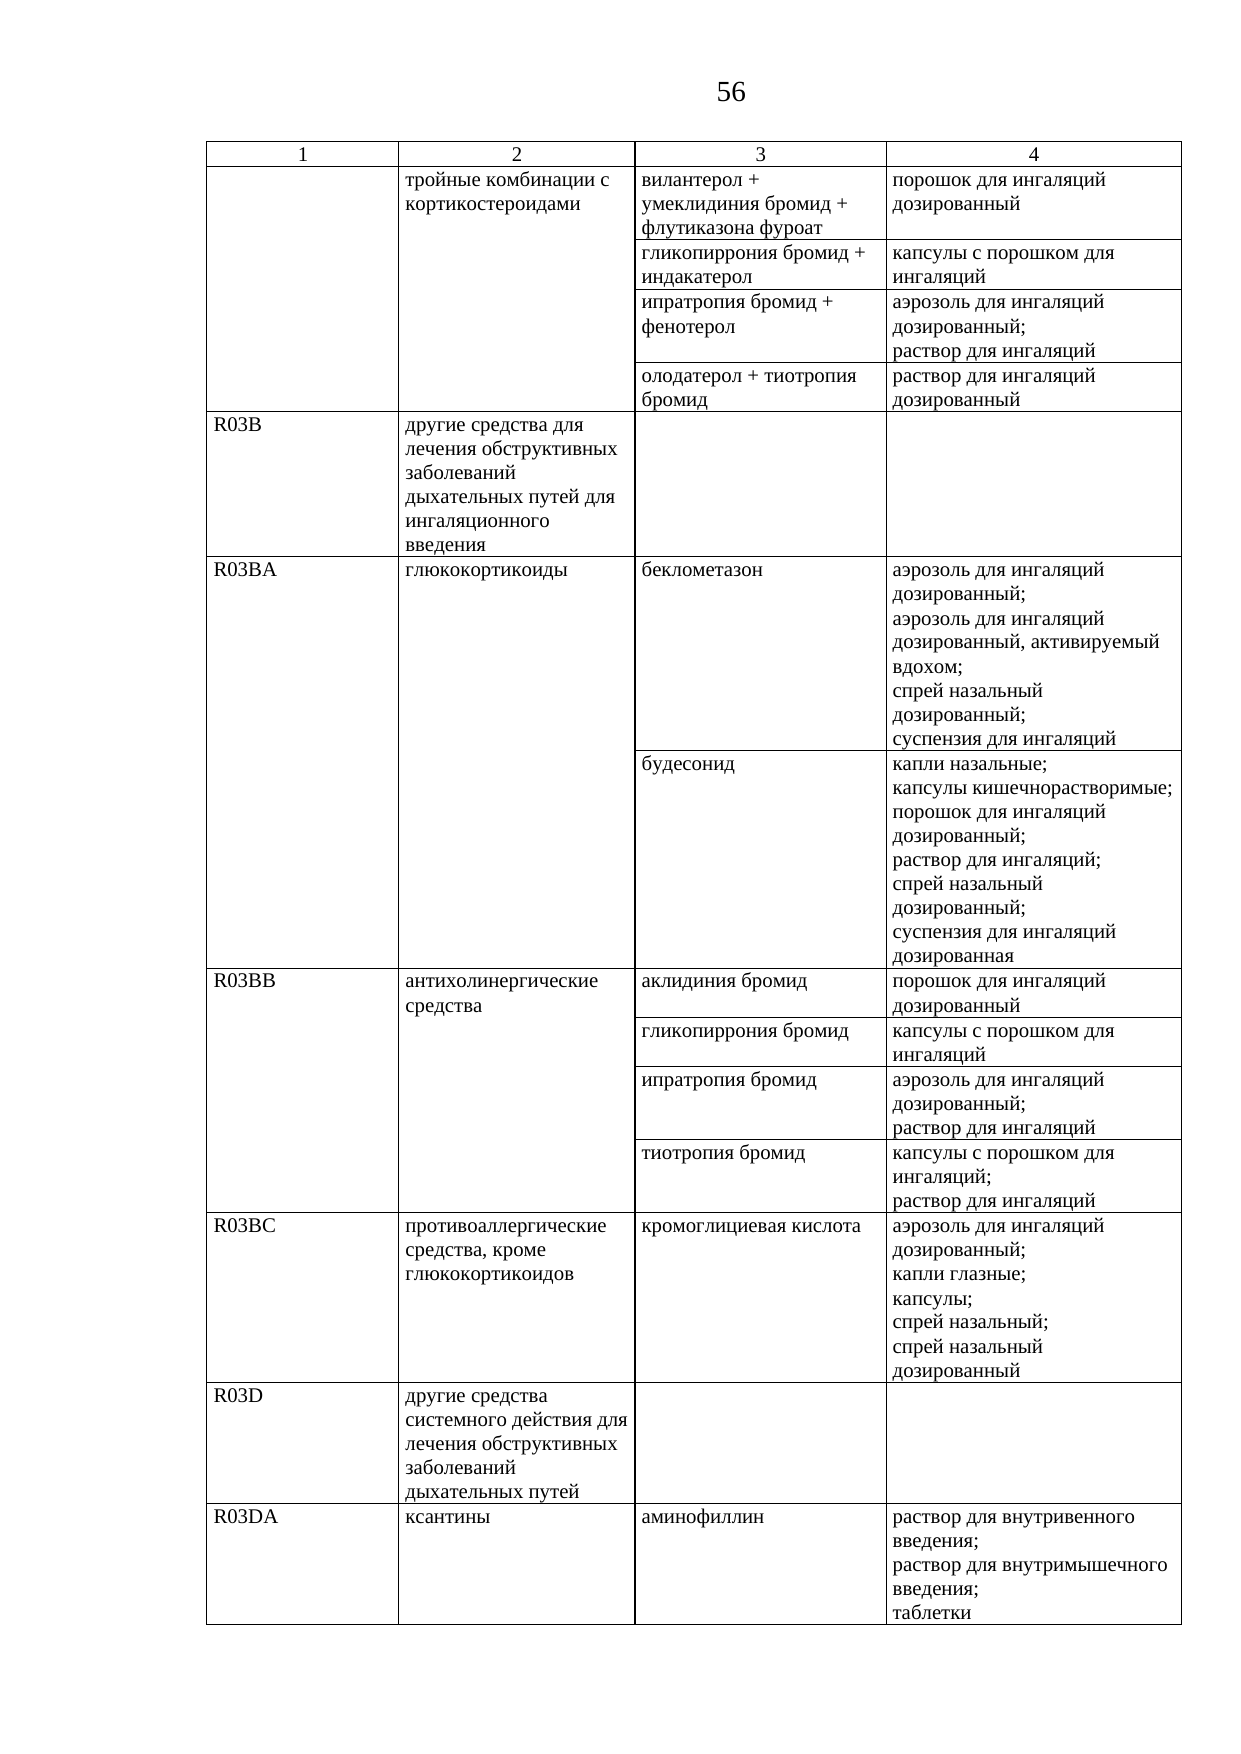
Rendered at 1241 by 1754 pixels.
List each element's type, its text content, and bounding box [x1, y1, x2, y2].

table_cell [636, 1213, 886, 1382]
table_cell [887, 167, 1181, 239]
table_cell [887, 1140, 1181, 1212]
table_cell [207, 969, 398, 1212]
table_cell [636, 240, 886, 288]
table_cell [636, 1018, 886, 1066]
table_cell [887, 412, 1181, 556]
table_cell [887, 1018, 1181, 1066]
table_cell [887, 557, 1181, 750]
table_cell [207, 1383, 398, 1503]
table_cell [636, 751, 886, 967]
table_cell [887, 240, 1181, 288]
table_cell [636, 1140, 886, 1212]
table_header 1 [207, 142, 398, 166]
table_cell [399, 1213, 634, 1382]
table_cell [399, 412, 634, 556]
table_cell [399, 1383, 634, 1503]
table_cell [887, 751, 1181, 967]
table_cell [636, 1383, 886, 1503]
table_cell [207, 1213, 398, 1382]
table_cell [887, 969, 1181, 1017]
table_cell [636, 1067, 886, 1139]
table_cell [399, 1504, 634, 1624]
table_header 4 [887, 142, 1181, 166]
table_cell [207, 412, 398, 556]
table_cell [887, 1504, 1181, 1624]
table_header 3 [636, 142, 886, 166]
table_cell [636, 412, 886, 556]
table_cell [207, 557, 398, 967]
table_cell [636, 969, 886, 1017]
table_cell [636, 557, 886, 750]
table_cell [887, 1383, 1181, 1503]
table_header 2 [399, 142, 634, 166]
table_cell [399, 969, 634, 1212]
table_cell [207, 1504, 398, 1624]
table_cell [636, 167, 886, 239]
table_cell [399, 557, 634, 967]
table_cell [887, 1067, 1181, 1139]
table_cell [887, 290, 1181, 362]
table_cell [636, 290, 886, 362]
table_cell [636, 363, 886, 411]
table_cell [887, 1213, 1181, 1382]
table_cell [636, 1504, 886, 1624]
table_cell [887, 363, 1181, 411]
